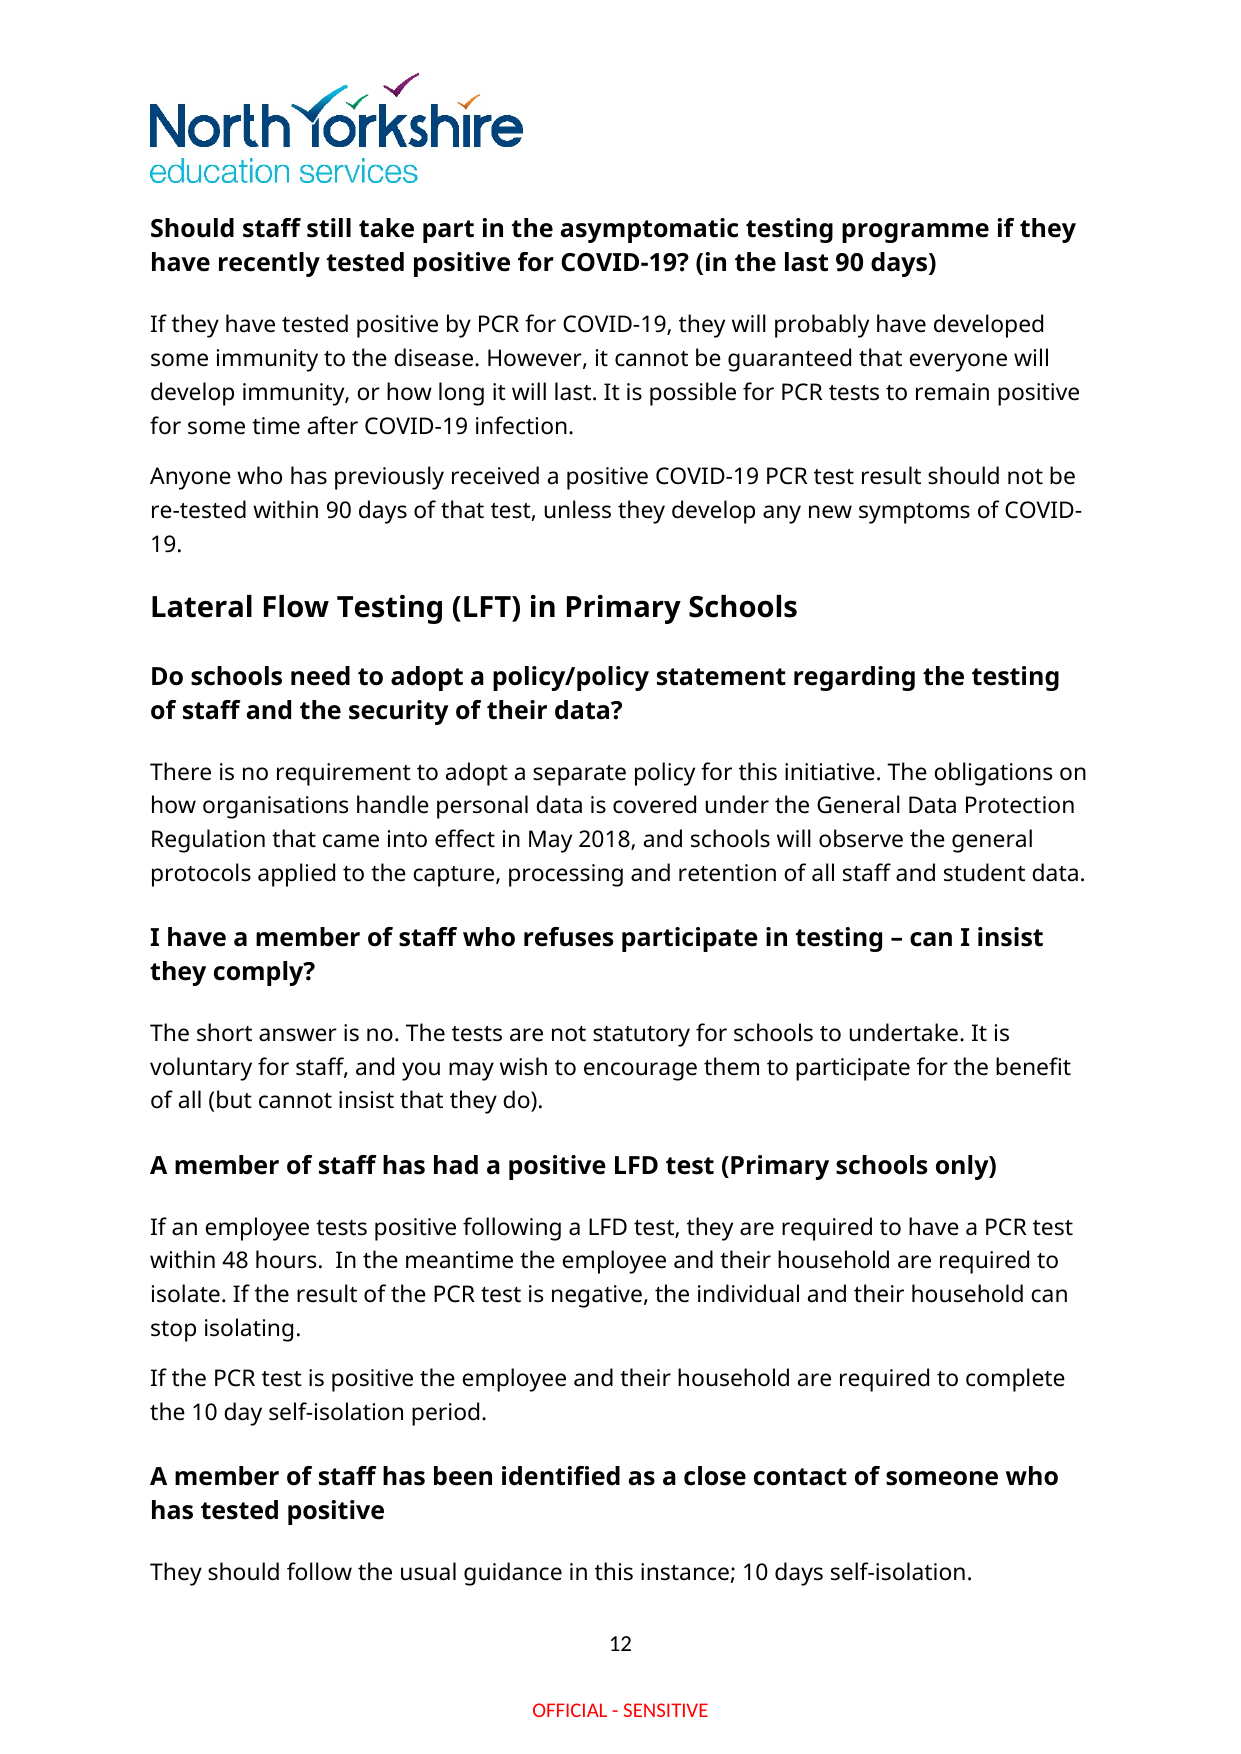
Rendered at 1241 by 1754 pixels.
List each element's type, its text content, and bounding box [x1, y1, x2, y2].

text They should follow the usual guidance in this instance; 10 days self-isolation. [150, 1556, 1090, 1587]
subtitle I have a member of staff who refuses participate in testing – can I insist they comply? [150, 920, 1090, 988]
subtitle A member of staff has had a positive LFD test (Primary schools only) [150, 1147, 1090, 1181]
subtitle Lateral Flow Testing (LFT) in Primary Schools [150, 586, 1090, 626]
subtitle A member of staff has been identified as a close contact of someone who has tested positive [150, 1459, 1090, 1527]
text Anyone who has previously received a positive COVID-19 PCR test result should not be re-tested within 90 days of that test, unless they develop any new symptoms of COVID-19. [150, 460, 1090, 559]
subtitle Should staff still take part in the asymptomatic testing programme if they have recently tested positive for COVID-19? (in the last 90 days) [150, 211, 1090, 279]
subtitle Do schools need to adopt a policy/policy statement regarding the testing of staff and the security of their data? [150, 658, 1090, 726]
text If an employee tests positive following a LFD test, they are required to have a PCR test within 48 hours. In the meantime the employee and their household are required to isolate. If the result of the PCR test is negative, the individual and their household can stop isolating. [150, 1211, 1090, 1343]
picture [150, 73, 523, 183]
text If they have tested positive by PCR for COVID-19, they will probably have developed some immunity to the disease. However, it cannot be guaranteed that everyone will develop immunity, or how long it will last. It is possible for PCR tests to remain positive for some time after COVID-19 infection. [150, 308, 1090, 441]
text There is no requirement to adopt a separate policy for this initiative. The obligations on how organisations handle personal data is covered under the General Data Protection Regulation that came into effect in May 2018, and schools will observe the general protocols applied to the capture, processing and retention of all staff and student data. [150, 756, 1090, 888]
text The short answer is no. The tests are not statutory for schools to undertake. It is voluntary for staff, and you may wish to encourage them to participate for the benefit of all (but cannot insist that they do). [150, 1017, 1090, 1116]
text If the PCR test is positive the employee and their household are required to complete the 10 day self-isolation period. [150, 1362, 1090, 1427]
